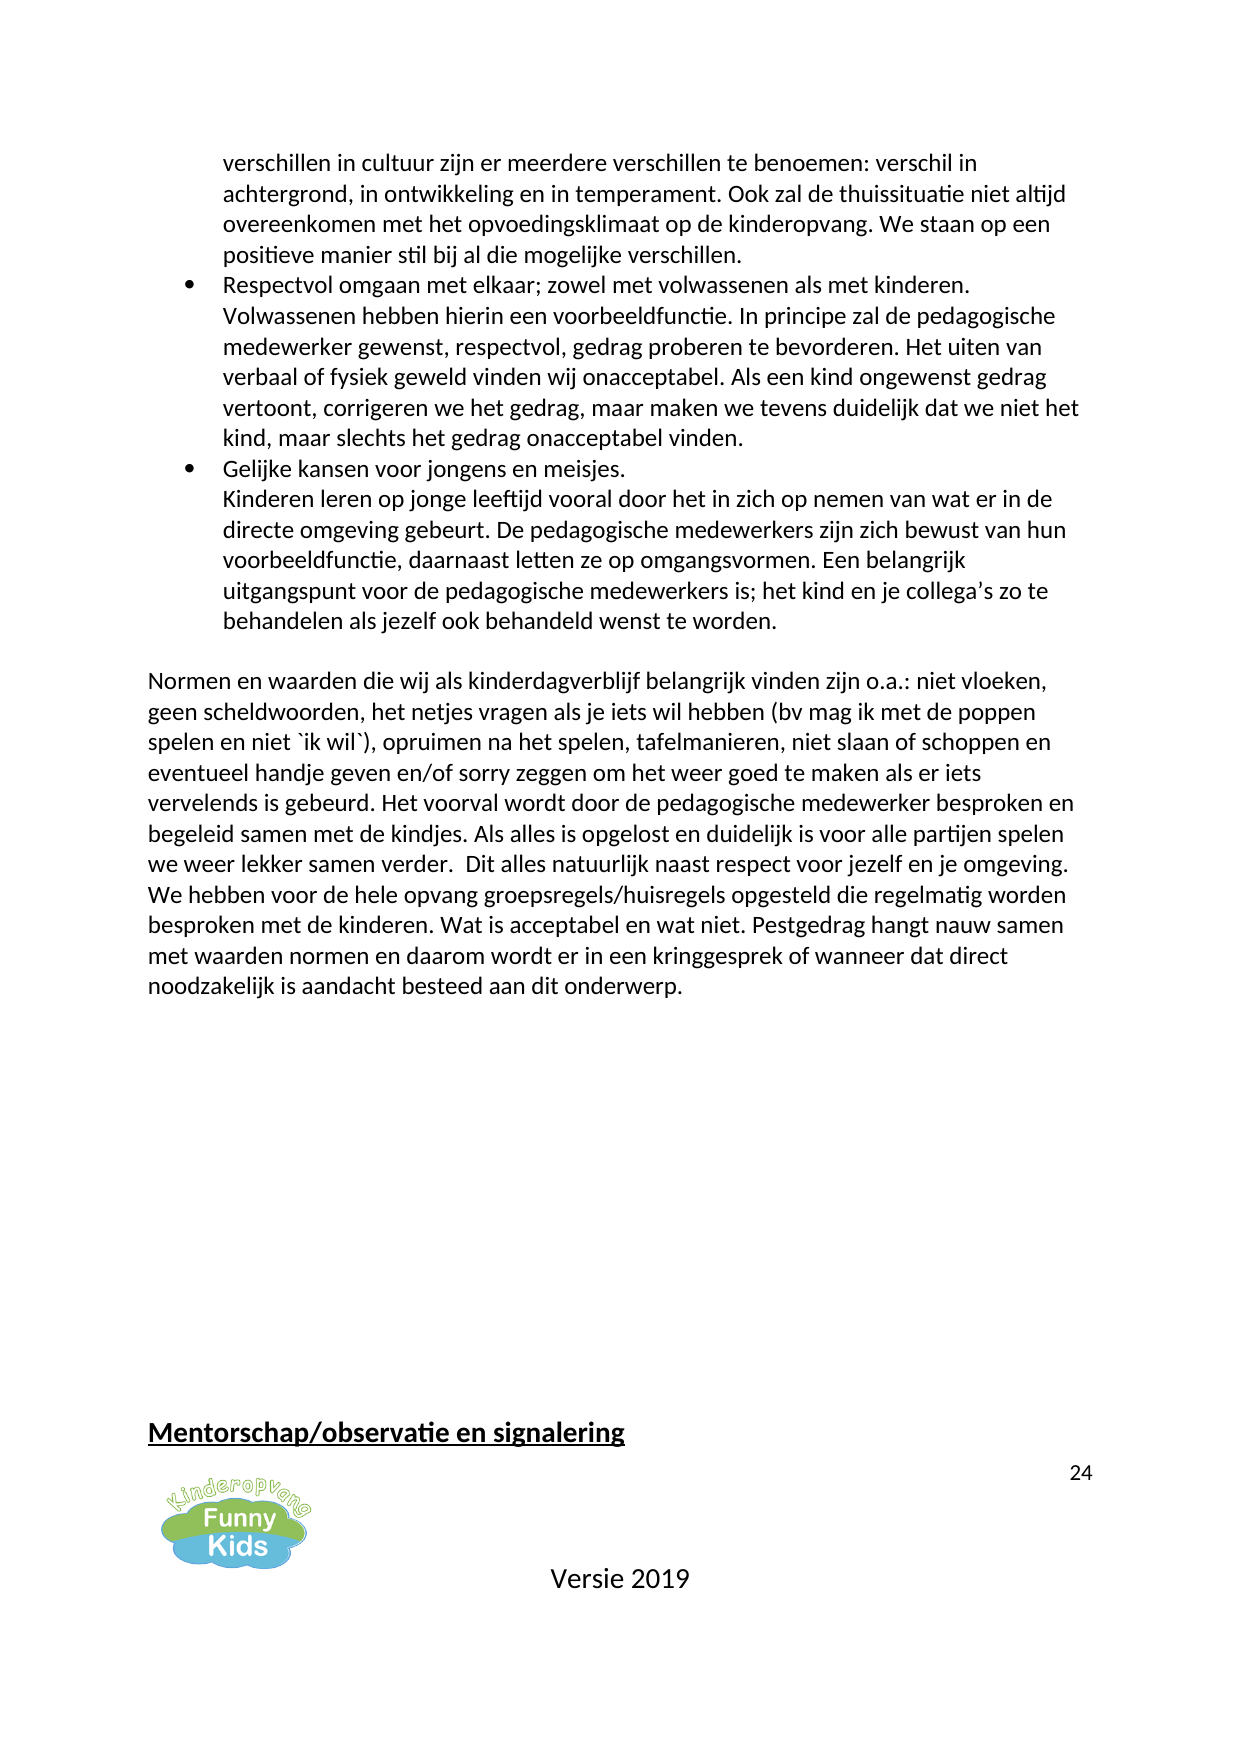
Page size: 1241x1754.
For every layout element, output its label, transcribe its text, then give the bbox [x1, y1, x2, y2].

picture [147, 1457, 330, 1589]
list Respectvol omgaan met elkaar; zowel met volwassenen als met kinderen. Volwassenen hebben hierin een voorbeeldfunctie. In principe zal de pedagogische medewerker gewenst, respectvol, gedrag proberen te bevorderen. Het uiten van verbaal of fysiek geweld vinden wij onacceptabel. Als een kind ongewenst gedrag vertoont, corrigeren we het gedrag, maar maken we tevens duidelijk dat we niet het kind, maar slechts het gedrag onacceptabel vinden. [185, 270, 1093, 453]
list Kinderen leren op jonge leeftijd vooral door het in zich op nemen van wat er in de directe omgeving gebeurt. De pedagogische medewerkers zijn zich bewust van hun voorbeeldfunctie, daarnaast letten ze op omgangsvormen. Een belangrijk uitgangspunt voor de pedagogische medewerkers is; het kind en je collega’s zo te behandelen als jezelf ook behandeld wenst te worden. [223, 483, 1093, 636]
text Normen en waarden die wij als kinderdagverblijf belangrijk vinden zijn o.a.: niet vloeken, geen scheldwoorden, het netjes vragen als je iets wil hebben (bv mag ik met de poppen spelen en niet `ik wil`), opruimen na het spelen, tafelmanieren, niet slaan of schoppen en eventueel handje geven en/of sorry zeggen om het weer goed te maken als er iets vervelends is gebeurd. Het voorval wordt door de pedagogische medewerker besproken en begeleid samen met de kindjes. Als alles is opgelost en duidelijk is voor alle partijen spelen we weer lekker samen verder. Dit alles natuurlijk naast respect voor jezelf en je omgeving. We hebben voor de hele opvang groepsregels/huisregels opgesteld die regelmatig worden besproken met de kinderen. Wat is acceptabel en wat niet. Pestgedrag hangt nauw samen met waarden normen en daarom wordt er in een kringgesprek of wanneer dat direct noodzakelijk is aandacht besteed aan dit onderwerp. [148, 665, 1093, 1001]
text Mentorschap/observatie en signalering [148, 1414, 1093, 1449]
list Gelijke kansen voor jongens en meisjes. [185, 453, 1093, 483]
